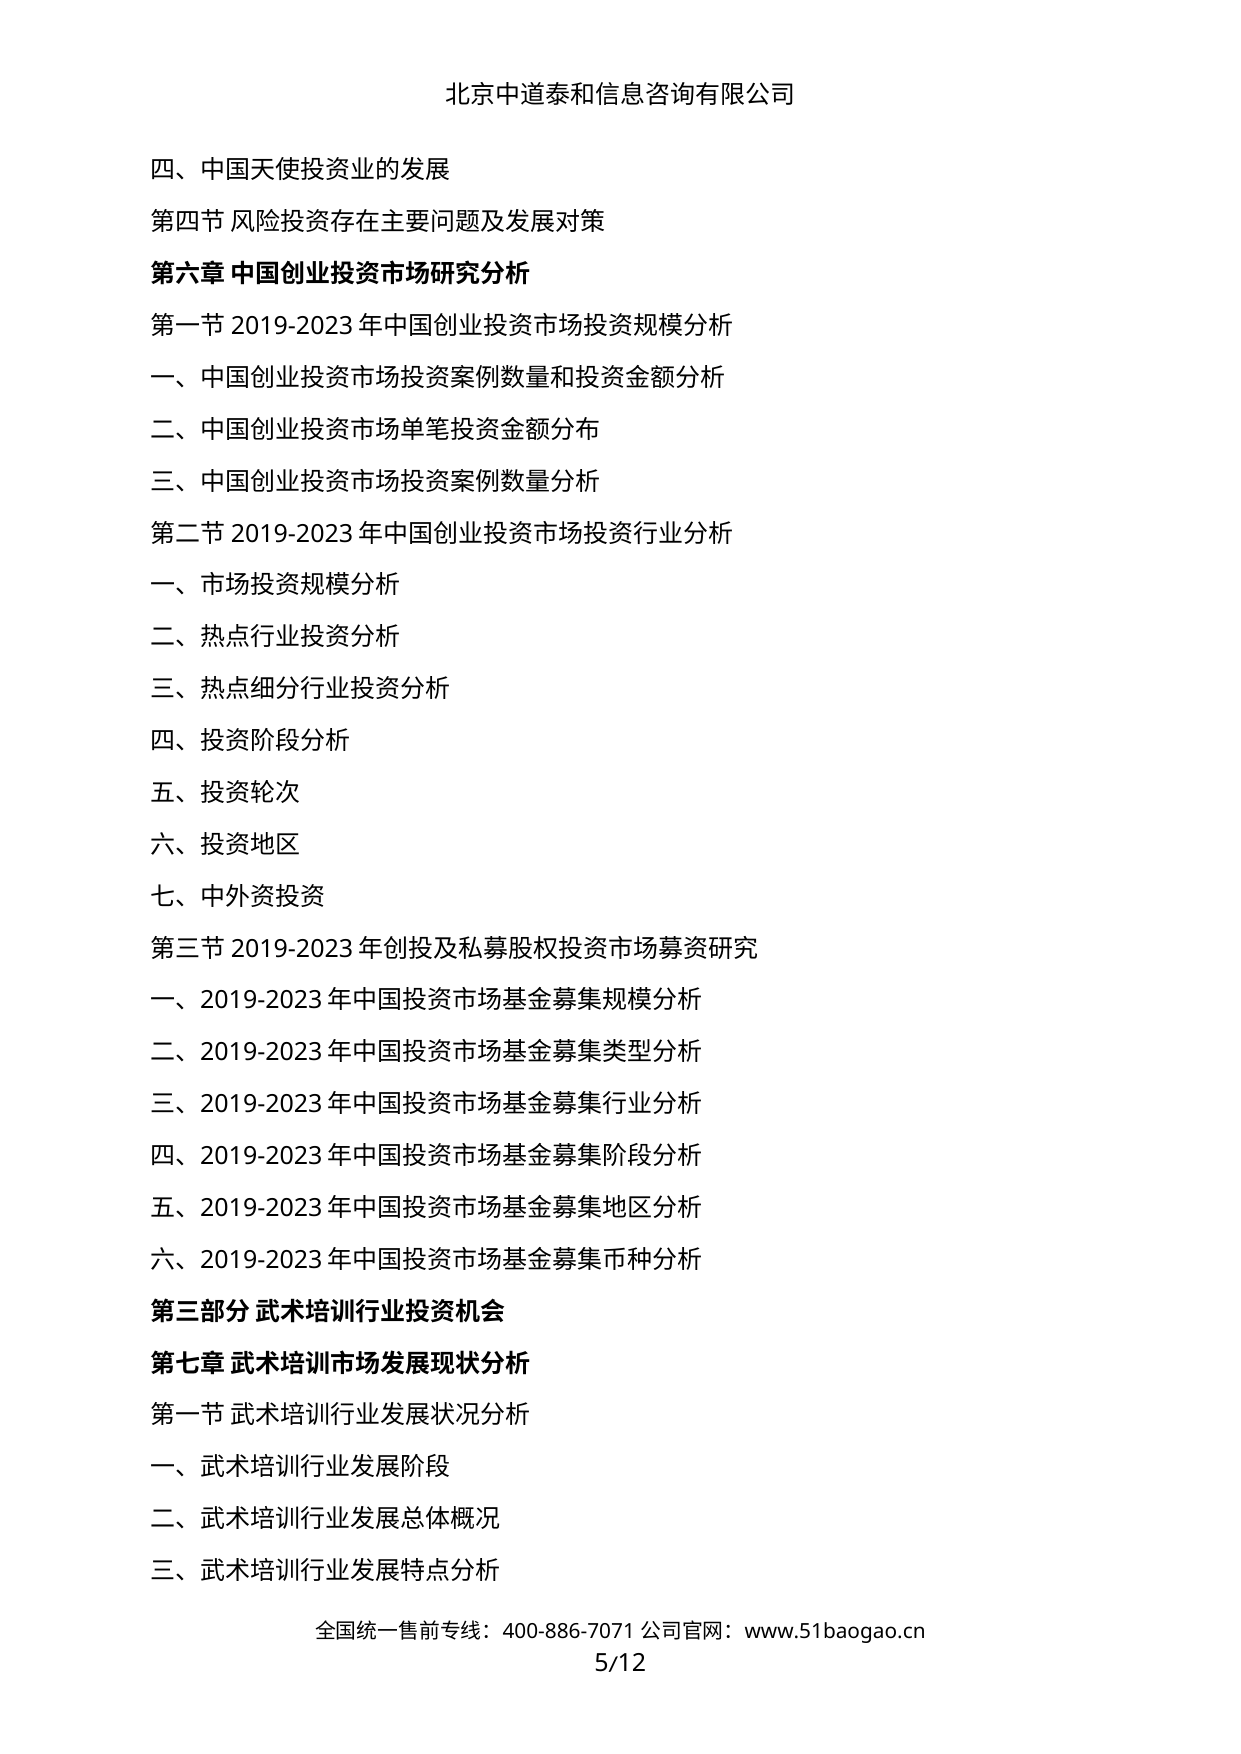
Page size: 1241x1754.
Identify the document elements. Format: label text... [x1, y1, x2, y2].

text 二、2019-2023年中国投资市场基金募集类型分析 [150, 1032, 1090, 1068]
text 三、热点细分行业投资分析 [150, 669, 1090, 705]
text 第三部分 武术培训行业投资机会 [150, 1291, 1090, 1327]
text 五、2019-2023年中国投资市场基金募集地区分析 [150, 1187, 1090, 1224]
text 第三节 2019-2023年创投及私募股权投资市场募资研究 [150, 928, 1090, 964]
text 四、2019-2023年中国投资市场基金募集阶段分析 [150, 1136, 1090, 1172]
text 二、中国创业投资市场单笔投资金额分布 [150, 409, 1090, 446]
text 第四节 风险投资存在主要问题及发展对策 [150, 202, 1090, 238]
text 三、中国创业投资市场投资案例数量分析 [150, 461, 1090, 497]
text 一、市场投资规模分析 [150, 565, 1090, 601]
text 一、武术培训行业发展阶段 [150, 1447, 1090, 1483]
text 三、2019-2023年中国投资市场基金募集行业分析 [150, 1084, 1090, 1120]
text 第一节 2019-2023年中国创业投资市场投资规模分析 [150, 306, 1090, 342]
text 二、武术培训行业发展总体概况 [150, 1499, 1090, 1535]
text 第六章 中国创业投资市场研究分析 [150, 254, 1090, 290]
text 二、热点行业投资分析 [150, 617, 1090, 653]
text 第二节 2019-2023年中国创业投资市场投资行业分析 [150, 513, 1090, 549]
text 一、2019-2023年中国投资市场基金募集规模分析 [150, 980, 1090, 1016]
text 三、武术培训行业发展特点分析 [150, 1551, 1090, 1587]
text 四、中国天使投资业的发展 [150, 150, 1090, 186]
text 六、投资地区 [150, 824, 1090, 861]
text 五、投资轮次 [150, 772, 1090, 809]
text 一、中国创业投资市场投资案例数量和投资金额分析 [150, 357, 1090, 394]
text 四、投资阶段分析 [150, 721, 1090, 757]
text 第一节 武术培训行业发展状况分析 [150, 1395, 1090, 1431]
text 第七章 武术培训市场发展现状分析 [150, 1343, 1090, 1379]
text 七、中外资投资 [150, 876, 1090, 912]
text 六、2019-2023年中国投资市场基金募集币种分析 [150, 1239, 1090, 1276]
